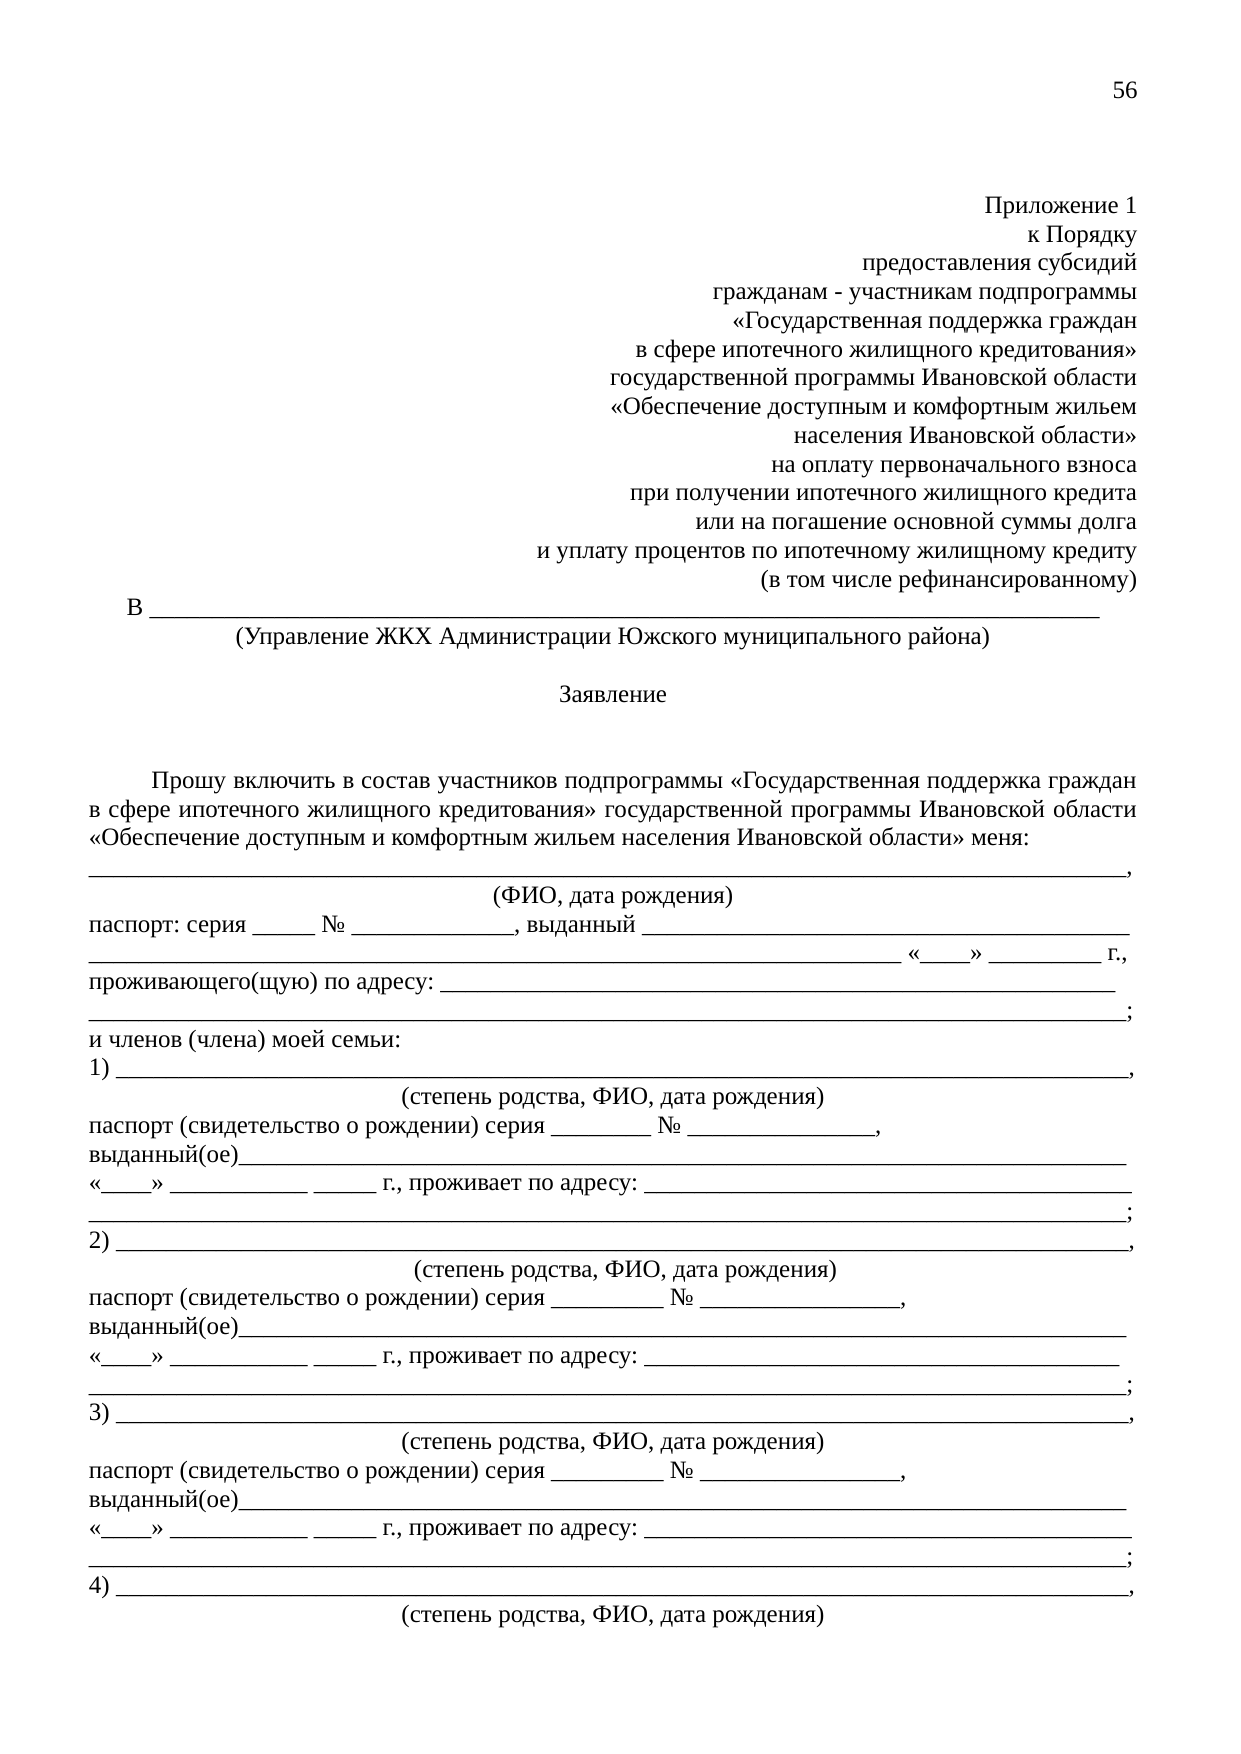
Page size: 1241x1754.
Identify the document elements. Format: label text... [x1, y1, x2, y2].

text Заявление [89, 679, 1137, 707]
text и уплату процентов по ипотечному жилищному кредиту [89, 535, 1137, 564]
text паспорт (свидетельство о рождении) серия ________ № _______________, [89, 1110, 1137, 1139]
text (степень родства, ФИО, дата рождения) [89, 1426, 1137, 1455]
text ___________________________________________________________________________________, [89, 851, 1137, 880]
text или на погашение основной суммы долга [89, 506, 1137, 535]
text выданный(ое)_______________________________________________________________________ [89, 1139, 1137, 1167]
text ___________________________________________________________________________________; [89, 995, 1137, 1024]
text «Обеспечение доступным и комфортным жильем [89, 391, 1137, 420]
text ___________________________________________________________________________________; [89, 1196, 1137, 1225]
text 1) _________________________________________________________________________________, [89, 1052, 1137, 1081]
text «Государственная поддержка граждан [89, 305, 1137, 334]
text выданный(ое)_______________________________________________________________________ [89, 1484, 1137, 1512]
text Приложение 1 [89, 190, 1137, 219]
text к Порядку [89, 219, 1137, 247]
text при получении ипотечного жилищного кредита [89, 477, 1137, 506]
text 2) _________________________________________________________________________________, [89, 1225, 1137, 1254]
text _________________________________________________________________ «____» _________ г., [89, 937, 1137, 966]
text государственной программы Ивановской области [89, 362, 1137, 391]
text «____» ___________ _____ г., проживает по адресу: _______________________________________ [89, 1167, 1137, 1196]
text на оплату первоначального взноса [89, 449, 1137, 477]
text паспорт (свидетельство о рождении) серия _________ № ________________, [89, 1455, 1137, 1484]
text проживающего(щую) по адресу: ______________________________________________________ [89, 966, 1137, 995]
text ___________________________________________________________________________________; [89, 1369, 1137, 1397]
text паспорт: серия _____ № _____________, выданный _______________________________________ [89, 909, 1137, 937]
text «____» ___________ _____ г., проживает по адресу: _______________________________________ [89, 1512, 1137, 1541]
text в сфере ипотечного жилищного кредитования» [89, 334, 1137, 362]
text 3) _________________________________________________________________________________, [89, 1397, 1137, 1426]
text Прошу включить в состав участников подпрограммы «Государственная поддержка граждан в сфере ипотечного жилищного кредитования» государственной программы Ивановской области «Обеспечение доступным и комфортным жильем населения Ивановской области» меня: [89, 765, 1137, 851]
text паспорт (свидетельство о рождении) серия _________ № ________________, [89, 1282, 1137, 1311]
text и членов (члена) моей семьи: [89, 1024, 1137, 1052]
text «____» ___________ _____ г., проживает по адресу: ______________________________________ [89, 1340, 1137, 1369]
text предоставления субсидий [89, 247, 1137, 276]
text гражданам - участникам подпрограммы [89, 276, 1137, 305]
text (ФИО, дата рождения) [89, 880, 1137, 909]
text (степень родства, ФИО, дата рождения) [89, 1254, 1137, 1282]
text выданный(ое)_______________________________________________________________________ [89, 1311, 1137, 1340]
text 4) _________________________________________________________________________________, [89, 1570, 1137, 1599]
text В ____________________________________________________________________________ [89, 592, 1137, 621]
text (в том числе рефинансированному) [89, 564, 1137, 592]
text населения Ивановской области» [89, 420, 1137, 449]
text (Управление ЖКХ Администрации Южского муниципального района) [89, 621, 1137, 650]
text (степень родства, ФИО, дата рождения) [89, 1081, 1137, 1110]
text (степень родства, ФИО, дата рождения) [89, 1599, 1137, 1627]
text ___________________________________________________________________________________; [89, 1541, 1137, 1570]
